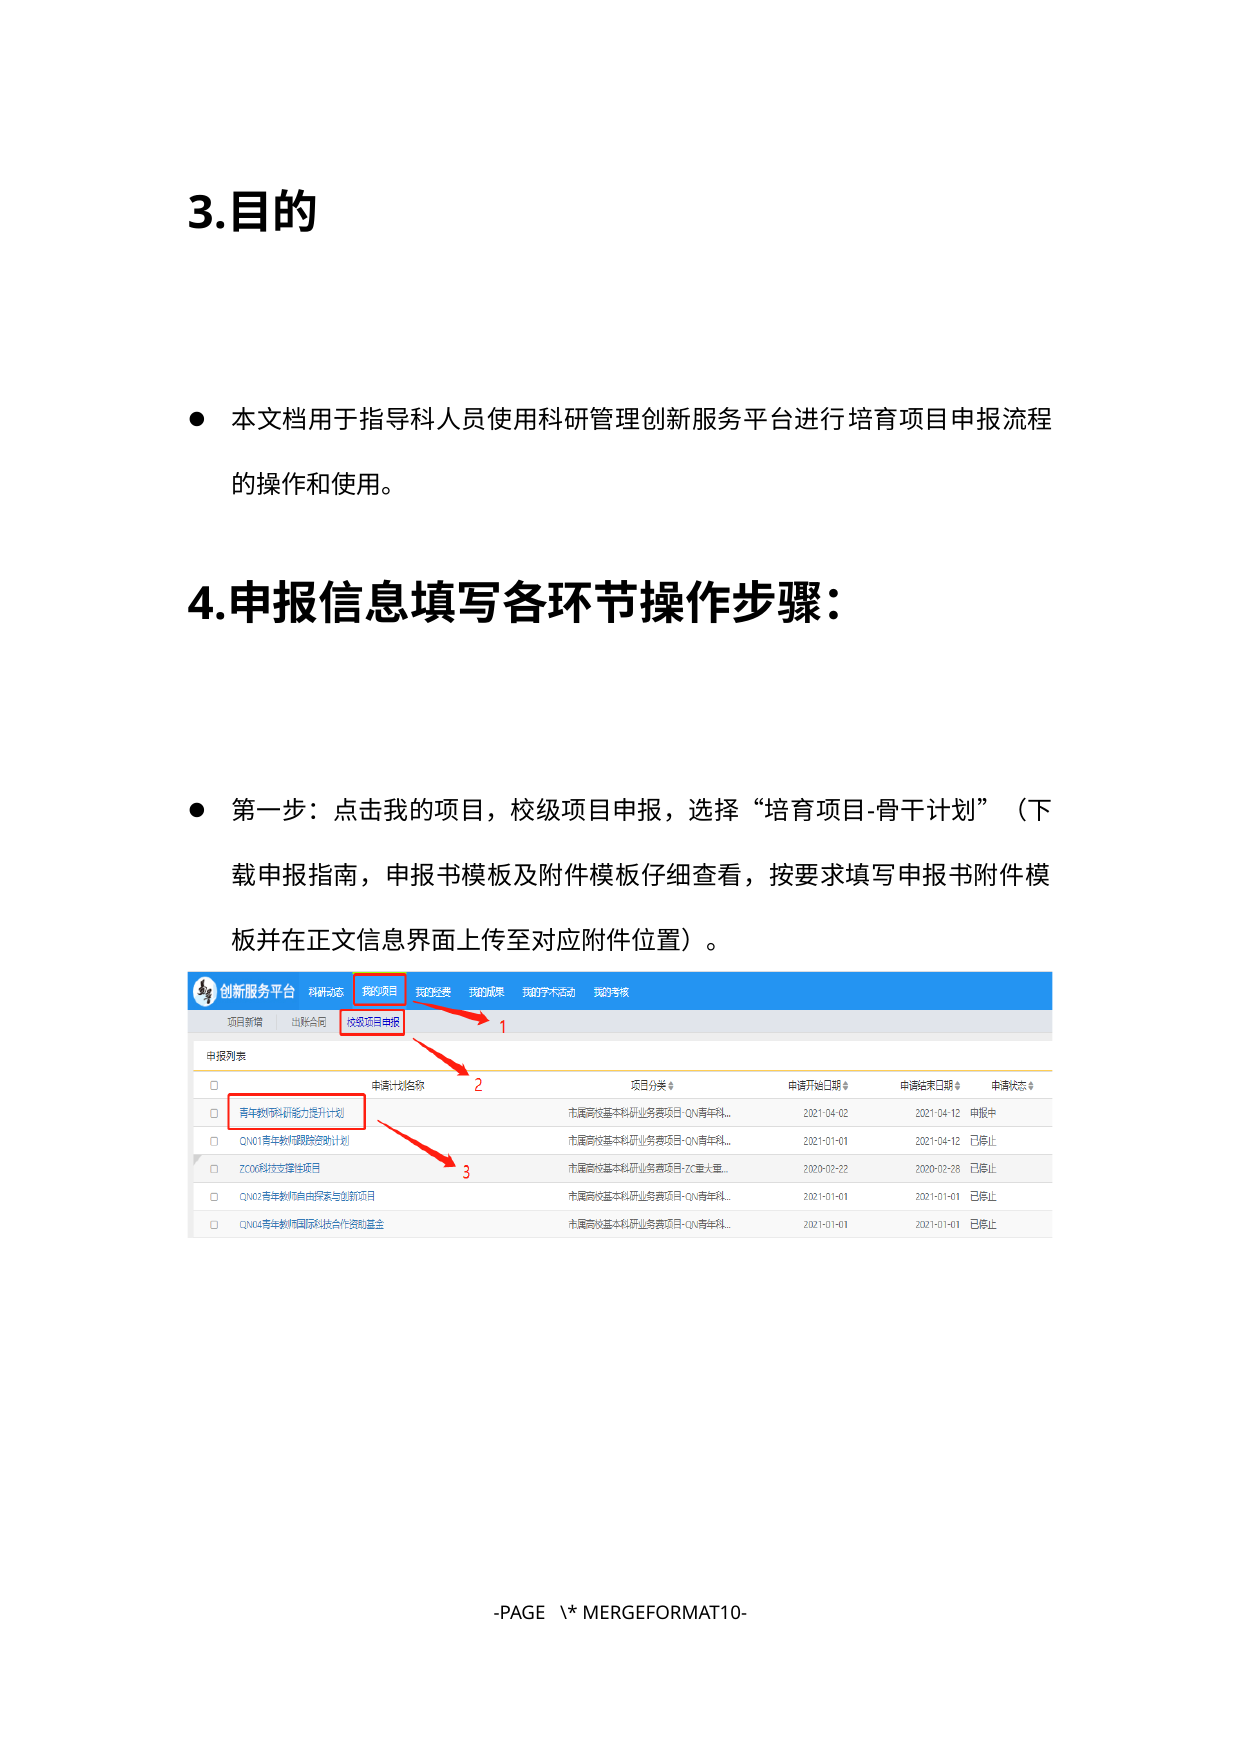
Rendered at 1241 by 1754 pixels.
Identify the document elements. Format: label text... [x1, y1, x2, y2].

list 本文档用于指导科人员使用科研管理创新服务平台进行培育项目申报流程的操作和使用。 [187, 385, 1053, 515]
subtitle 3.目的 [187, 160, 1053, 257]
list 第一步：点击我的项目，校级项目申报，选择“培育项目-骨干计划”（下载申报指南，申报书模板及附件模板仔细查看，按要求填写申报书附件模板并在正文信息界面上传至对应附件位置）。 [187, 776, 1053, 971]
picture [187, 971, 1053, 1238]
subtitle 4.申报信息填写各环节操作步骤： [187, 551, 1053, 648]
